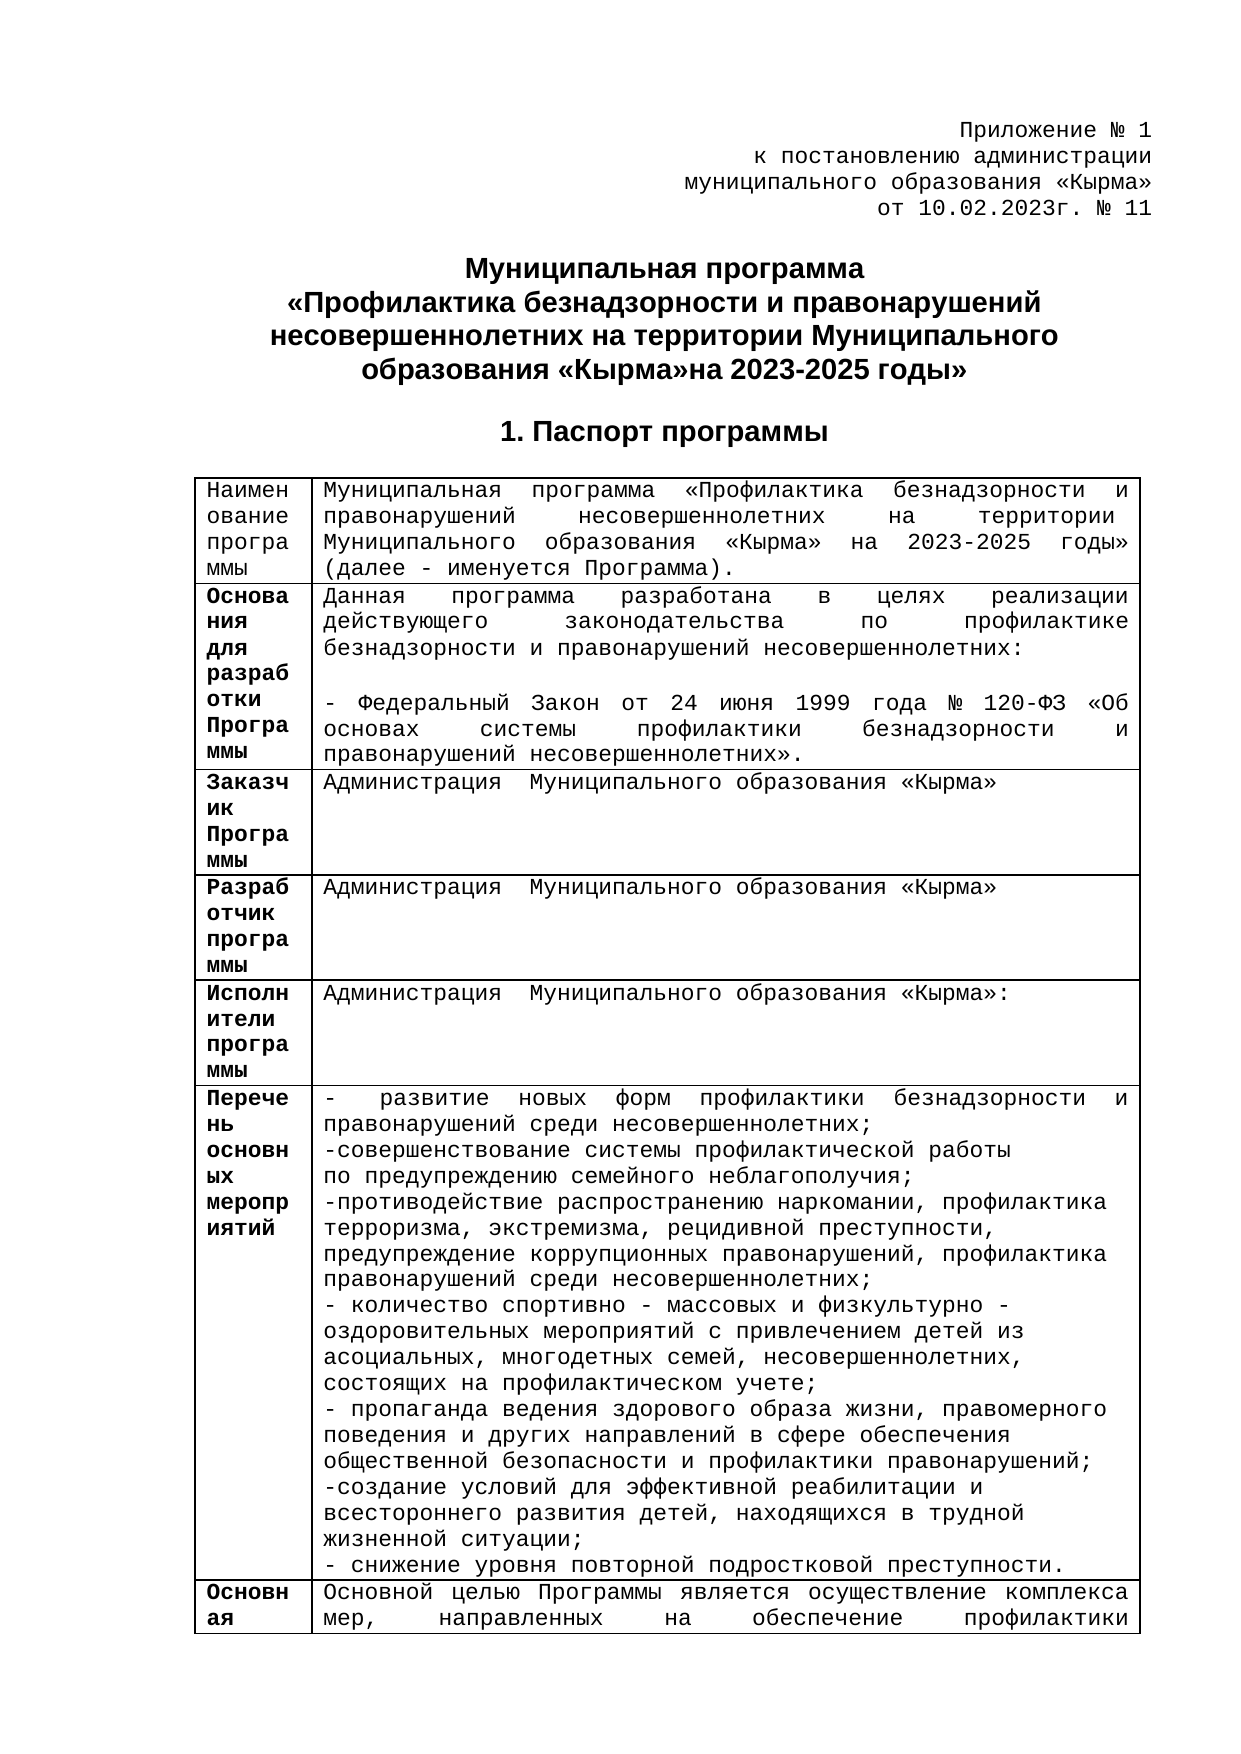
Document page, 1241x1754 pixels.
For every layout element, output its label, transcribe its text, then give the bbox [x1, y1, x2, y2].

table_cell Перечень основных мероприятий [196, 1086, 311, 1579]
table_header Муниципальная программа «Профилактика безнадзорности и правонарушений несовершеннолетних на территории Муниципального образования «Кырма» на 2023-2025 годы» (далее - именуется Программа). [313, 479, 1139, 582]
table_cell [313, 1581, 1139, 1632]
table_cell Исполнители программы [196, 981, 311, 1085]
table_cell Заказчик Программы [196, 770, 311, 874]
text муниципального образования «Кырма» [177, 170, 1152, 196]
table_cell Администрация Муниципального образования «Кырма»: [313, 981, 1139, 1085]
text Приложение № 1 [177, 118, 1152, 144]
table_cell Администрация Муниципального образования «Кырма» [313, 770, 1139, 874]
text к постановлению администрации [177, 144, 1152, 170]
table_header Наименование программы [196, 479, 311, 582]
table_cell Разработчик программы [196, 876, 311, 979]
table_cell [196, 1581, 311, 1632]
table_cell Администрация Муниципального образования «Кырма» [313, 876, 1139, 979]
text 1. Паспорт программы [177, 414, 1152, 448]
table_cell Основания для разработки Программы [196, 584, 311, 769]
text от 10.02.2023г. № 11 [177, 196, 1152, 222]
table_cell - развитие новых форм профилактики безнадзорности и правонарушений среди несовершеннолетних; -совершенствование системы профилактической работы по предупреждению семейного неблагополучия; -противодействие распространению наркомании, профилактика терроризма, экстремизма, рецидивной преступности, предупреждение коррупционных правонарушений, профилактика правонарушений среди несовершеннолетних; - количество спортивно - массовых и физкультурно - оздоровительных мероприятий с привлечением детей из асоциальных, многодетных семей, несовершеннолетних, состоящих на профилактическом учете; - пропаганда ведения здорового образа жизни, правомерного поведения и других направлений в сфере обеспечения общественной безопасности и профилактики правонарушений; -создание условий для эффективной реабилитации и всестороннего развития детей, находящихся в трудной жизненной ситуации; - снижение уровня повторной подростковой преступности. [313, 1086, 1139, 1579]
table_cell Данная программа разработана в целях реализации действующего законодательства по профилактике безнадзорности и правонарушений несовершеннолетних: - Федеральный Закон от 24 июня 1999 года № 120-ФЗ «Об основах системы профилактики безнадзорности и правонарушений несовершеннолетних». [313, 584, 1139, 769]
text Муниципальная программа «Профилактика безнадзорности и правонарушений несовершеннолетних на территории Муниципального образования «Кырма»на 2023-2025 годы» [177, 251, 1152, 385]
